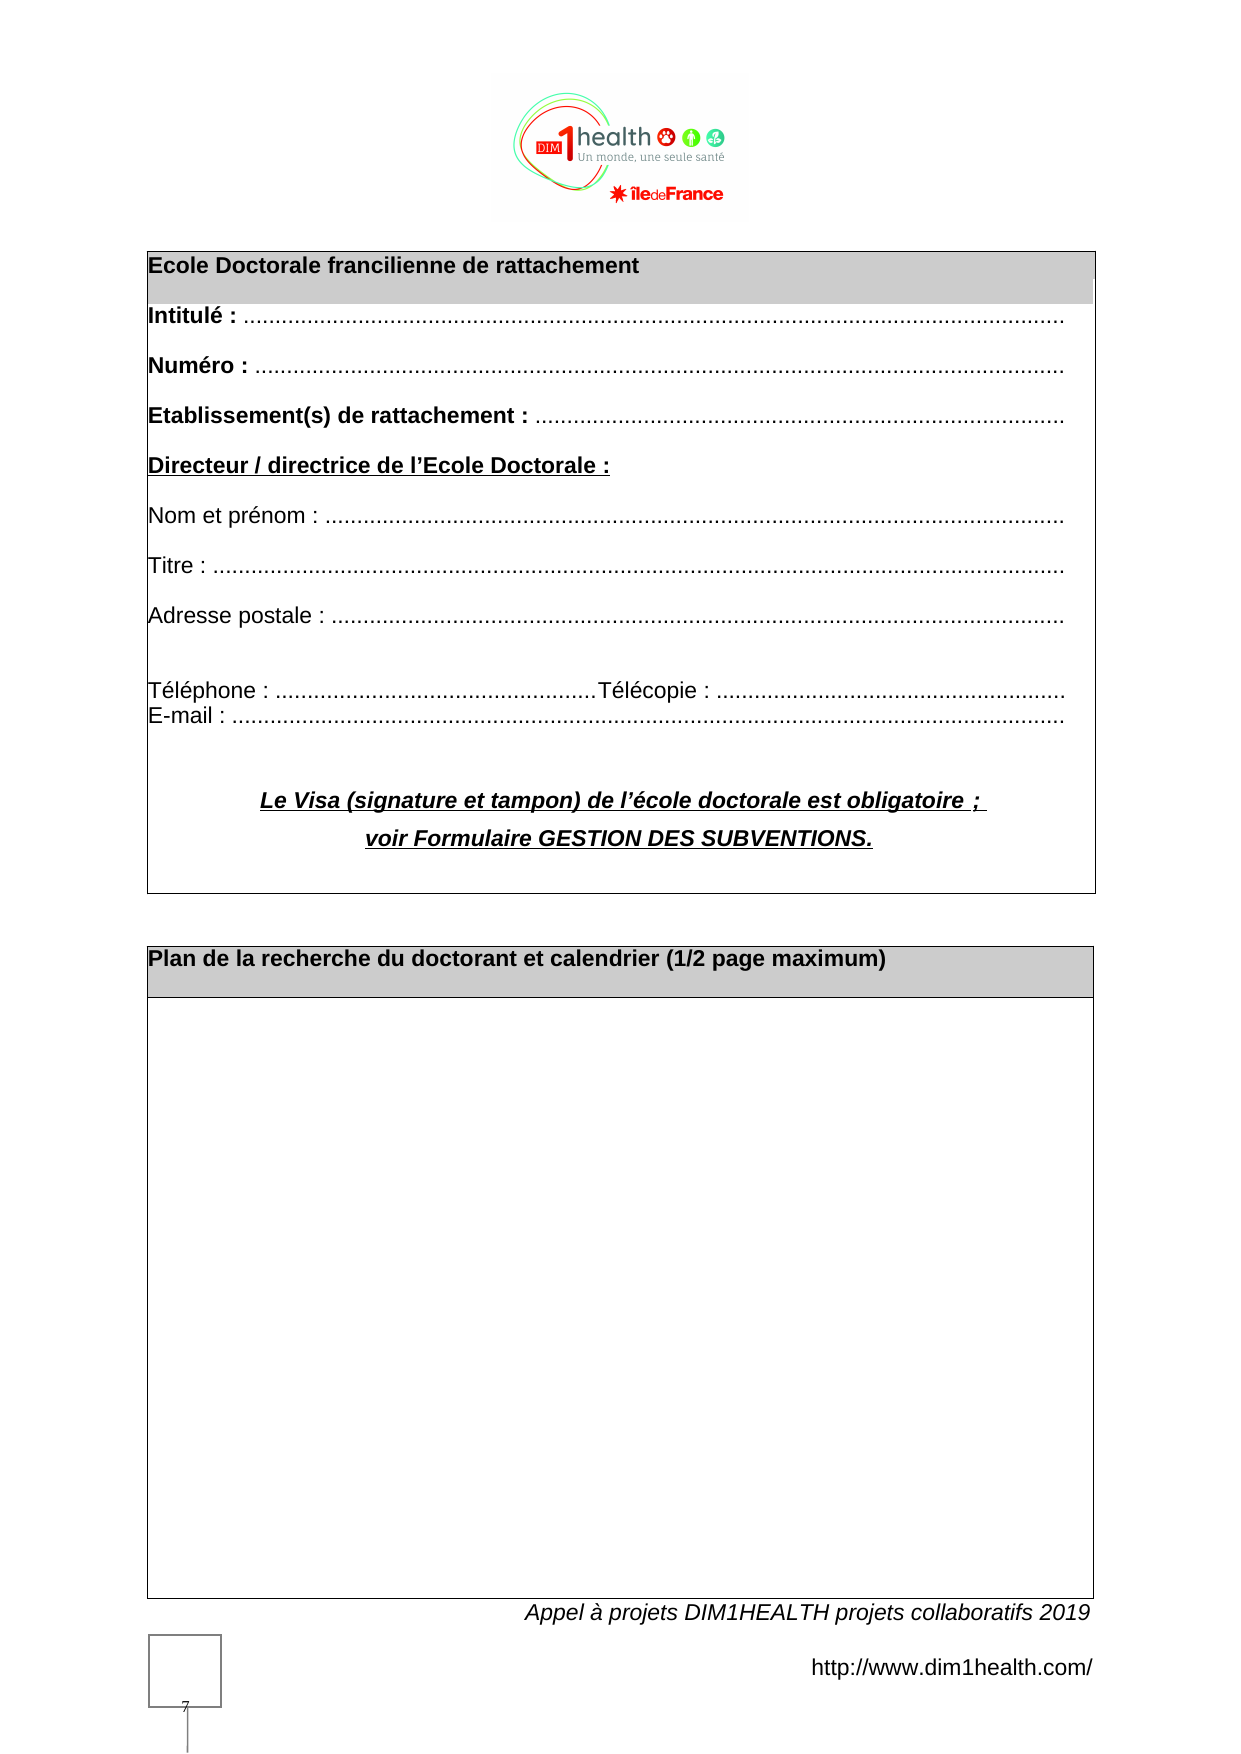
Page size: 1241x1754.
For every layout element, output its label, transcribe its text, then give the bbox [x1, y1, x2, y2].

text E-mail : [148, 704, 1093, 729]
text Adresse postale : [148, 604, 1093, 629]
text Intitulé : [148, 304, 1093, 329]
text voir Formulaire GESTION DES SUBVENTIONS. [148, 813, 1095, 893]
text Directeur / directrice de l’Ecole Doctorale : [148, 454, 1093, 479]
text Plan de la recherche du doctorant et calendrier (1/2 page maximum) [148, 947, 1093, 997]
text Le Visa (signature et tampon) de l’école doctorale est obligatoire ; [148, 779, 1093, 813]
text Numéro : [148, 354, 1093, 379]
text Téléphone : Télécopie : [148, 679, 1093, 704]
text Ecole Doctorale francilienne de rattachement [148, 252, 1095, 279]
picture [491, 73, 749, 222]
text Nom et prénom : [148, 504, 1093, 529]
text Etablissement(s) de rattachement : [148, 404, 1093, 429]
text Titre : [148, 554, 1093, 579]
